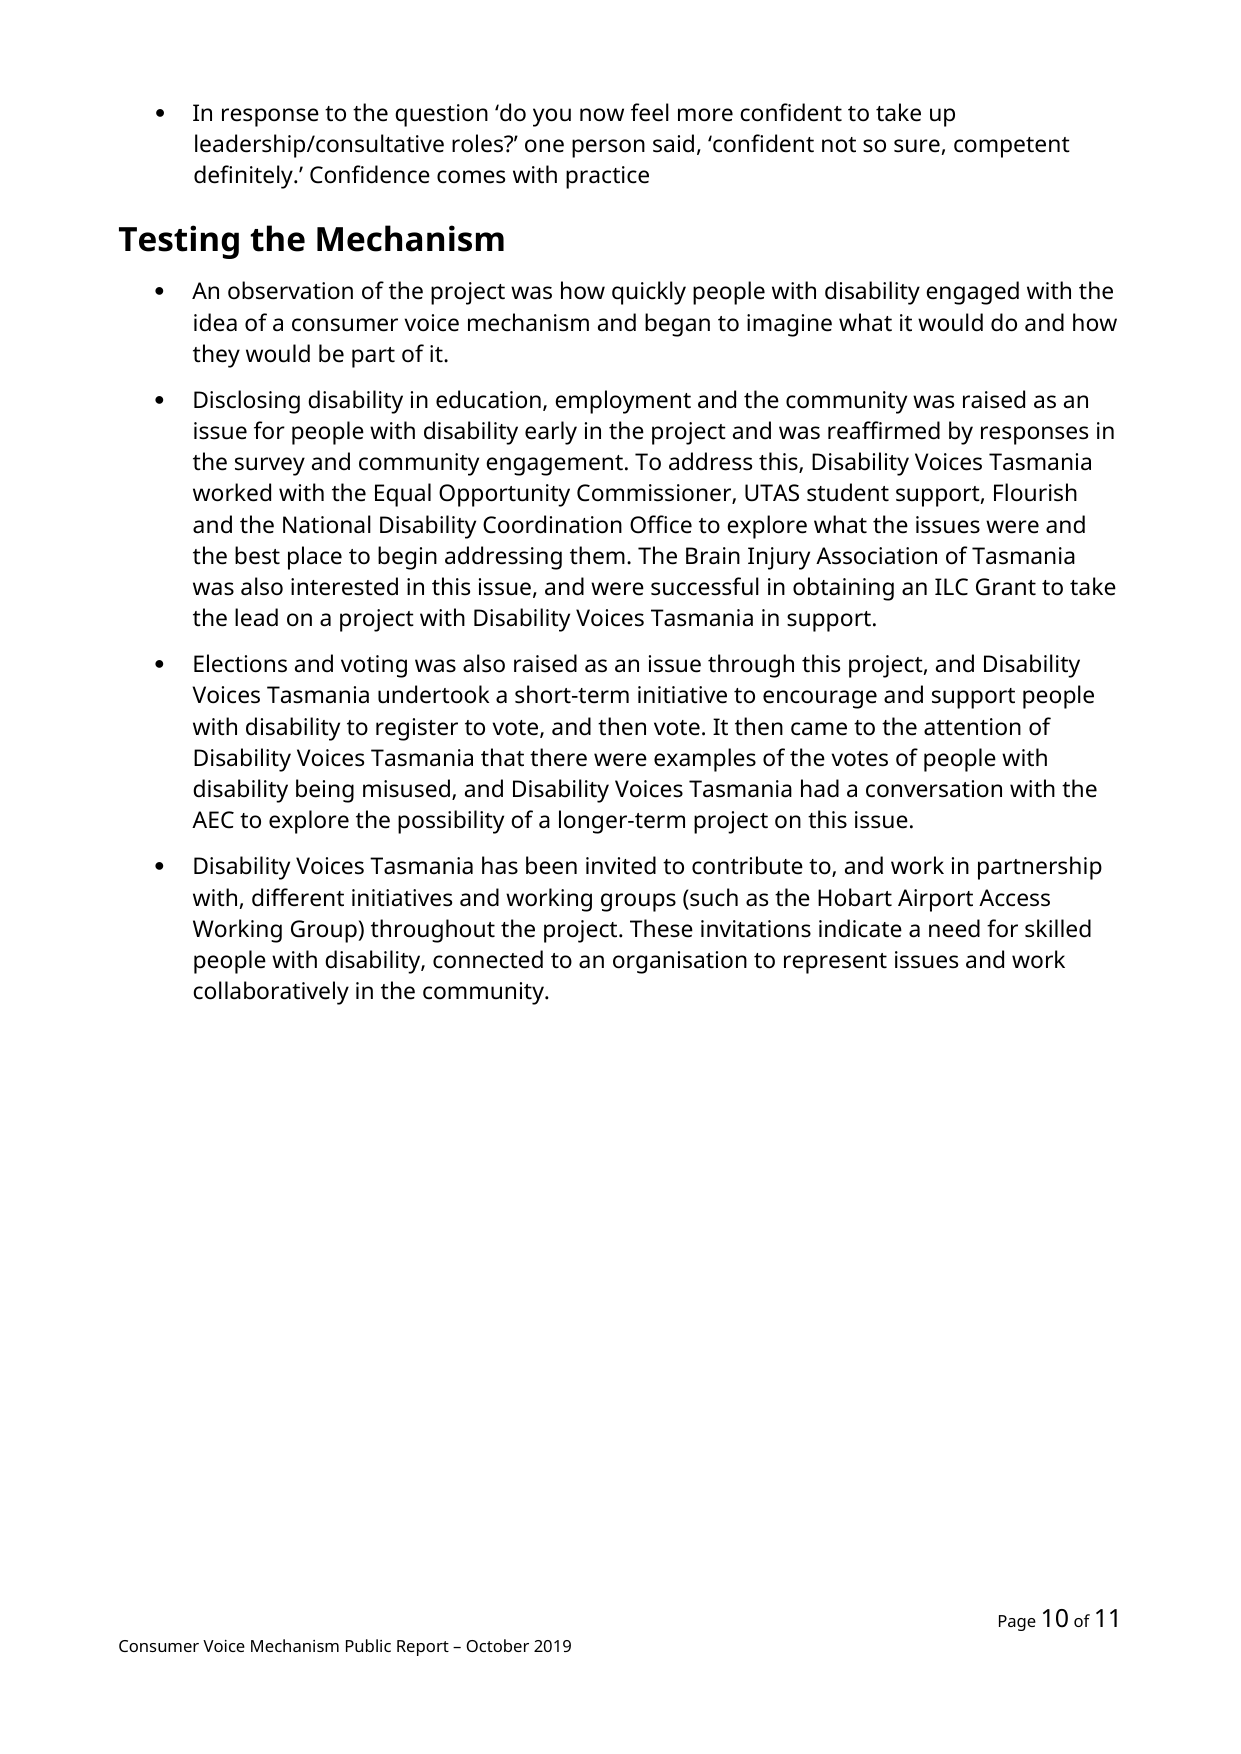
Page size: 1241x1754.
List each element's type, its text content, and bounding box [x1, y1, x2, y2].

list In response to the question ‘do you now feel more confident to take up leadership/consultative roles?’ one person said, ‘confident not so sure, competent definitely.’ Confidence comes with practice [156, 97, 1122, 190]
list Disability Voices Tasmania has been invited to contribute to, and work in partnership with, different initiatives and working groups (such as the Hobart Airport Access Working Group) throughout the project. These invitations indicate a need for skilled people with disability, connected to an organisation to represent issues and work collaboratively in the community. [155, 850, 1122, 1007]
list Elections and voting was also raised as an issue through this project, and Disability Voices Tasmania undertook a short-term initiative to encourage and support people with disability to register to vote, and then vote. It then came to the attention of Disability Voices Tasmania that there were examples of the votes of people with disability being misused, and Disability Voices Tasmania had a conversation with the AEC to explore the possibility of a longer-term project on this issue. [155, 648, 1122, 836]
list Disclosing disability in education, employment and the community was raised as an issue for people with disability early in the project and was reaffirmed by responses in the survey and community engagement. To address this, Disability Voices Tasmania worked with the Equal Opportunity Commissioner, UTAS student support, Flourish and the National Disability Coordination Office to explore what the issues were and the best place to begin addressing them. The Brain Injury Association of Tasmania was also interested in this issue, and were successful in obtaining an ILC Grant to take the lead on a project with Disability Voices Tasmania in support. [155, 384, 1122, 634]
list An observation of the project was how quickly people with disability engaged with the idea of a consumer voice mechanism and began to imagine what it would do and how they would be part of it. [155, 275, 1122, 369]
subtitle Testing the Mechanism [118, 215, 1122, 261]
